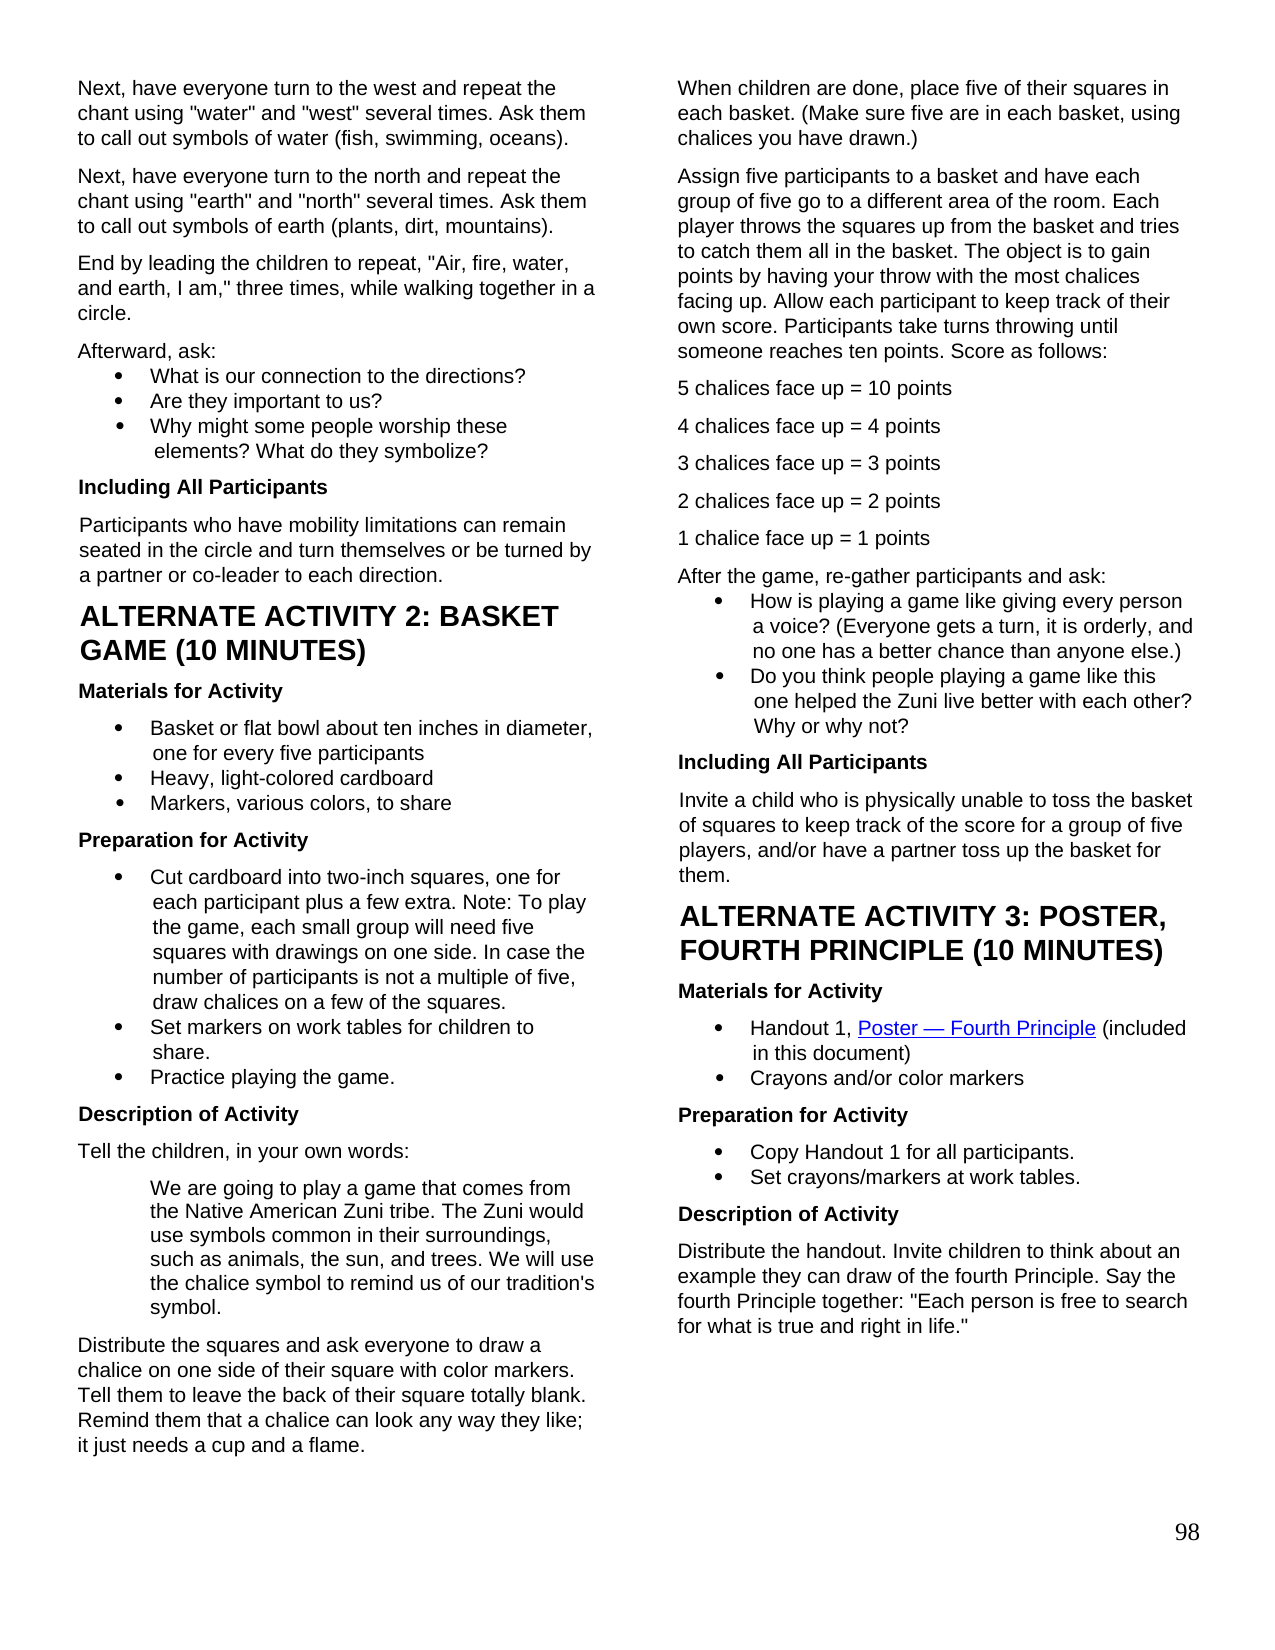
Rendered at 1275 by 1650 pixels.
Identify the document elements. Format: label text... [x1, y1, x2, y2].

subtitle Description of Activity [678, 1201, 1197, 1225]
subtitle Including All Participants [78, 475, 597, 499]
list How is playing a game like giving every person a voice? (Everyone gets a turn, it is orderly, and no one has a better chance than anyone else.) [715, 587, 1197, 662]
text 3 chalices face up = 3 points [677, 450, 1197, 475]
list Why might some people worship these elements? What do they symbolize? [116, 412, 596, 462]
list Crayons and/or color markers [716, 1065, 1196, 1090]
list Do you think people playing a game like this one helped the Zuni live better with each other? Why or why not? [716, 662, 1196, 737]
subtitle Preparation for Activity [678, 1102, 1197, 1126]
text When children are done, place five of their squares in each basket. (Make sure five are in each basket, using chalices you have drawn.) [677, 75, 1197, 150]
subtitle ALTERNATE ACTIVITY 3: POSTER, FOURTH PRINCIPLE (10 MINUTES) [679, 899, 1196, 966]
text 4 chalices face up = 4 points [677, 412, 1197, 437]
text Distribute the squares and ask everyone to draw a chalice on one side of their square with color markers. Tell them to leave the back of their square totally blank. Remind them that a chalice can look any way they like; it just needs a cup and a flame. [77, 1332, 597, 1457]
text Invite a child who is physically unable to toss the basket of squares to keep track of the score for a group of five players, and/or have a partner toss up the basket for them. [679, 786, 1196, 886]
list Cut cardboard into two-inch squares, one for each participant plus a few extra. Note: To play the game, each small group will need five squares with drawings on one side. In case the number of participants is not a multiple of five, draw chalices on a few of the squares. [115, 864, 597, 1014]
text Assign five participants to a basket and have each group of five go to a different area of the room. Each player throws the squares up from the basket and tries to catch them all in the basket. The object is to gain points by having your throw with the most chalices facing up. Allow each participant to keep track of their own score. Participants take turns throwing until someone reaches ten points. Score as follows: [677, 162, 1197, 362]
text Tell the children, in your own words: [77, 1138, 597, 1163]
list Set crayons/markers at work tables. [715, 1164, 1197, 1189]
subtitle Materials for Activity [678, 978, 1197, 1002]
list Are they important to us? [115, 387, 597, 412]
list Heavy, light-colored cardboard [115, 765, 597, 790]
list Markers, various colors, to share [116, 790, 596, 815]
text 2 chalices face up = 2 points [677, 487, 1197, 512]
subtitle ALTERNATE ACTIVITY 2: BASKET GAME (10 MINUTES) [79, 599, 595, 666]
text Distribute the handout. Invite children to think about an example they can draw of the fourth Principle. Say the fourth Principle together: "Each person is free to search for what is true and right in life." [677, 1238, 1197, 1338]
text Next, have everyone turn to the west and repeat the chant using "water" and "west" several times. Ask them to call out symbols of water (fish, swimming, oceans). [77, 75, 597, 150]
subtitle Materials for Activity [78, 678, 597, 702]
text Participants who have mobility limitations can remain seated in the circle and turn themselves or be turned by a partner or co-leader to each direction. [79, 511, 596, 586]
subtitle Including All Participants [678, 750, 1197, 774]
text We are going to play a game that comes from the Native American Zuni tribe. The Zuni would use symbols common in their surroundings, such as animals, the sun, and trees. We will use the chalice symbol to remind us of our tradition's symbol. [150, 1175, 600, 1319]
text After the game, re-gather participants and ask: [677, 562, 1197, 587]
subtitle Preparation for Activity [78, 827, 597, 851]
list Practice playing the game. [115, 1064, 597, 1089]
list What is our connection to the directions? [115, 362, 597, 387]
list Basket or flat bowl about ten inches in diameter, one for every five participants [115, 715, 597, 765]
text Next, have everyone turn to the north and repeat the chant using "earth" and "north" several times. Ask them to call out symbols of earth (plants, dirt, mountains). [77, 162, 597, 237]
list Set markers on work tables for children to share. [115, 1014, 597, 1064]
text 1 chalice face up = 1 points [677, 525, 1197, 550]
text Afterward, ask: [77, 337, 597, 362]
list Handout 1, Poster — Fourth Principle (included in this document) [715, 1015, 1197, 1065]
list Copy Handout 1 for all participants. [715, 1139, 1197, 1164]
text 5 chalices face up = 10 points [677, 375, 1197, 400]
subtitle Description of Activity [78, 1101, 597, 1125]
text End by leading the children to repeat, "Air, fire, water, and earth, I am," three times, while walking together in a circle. [77, 250, 597, 325]
